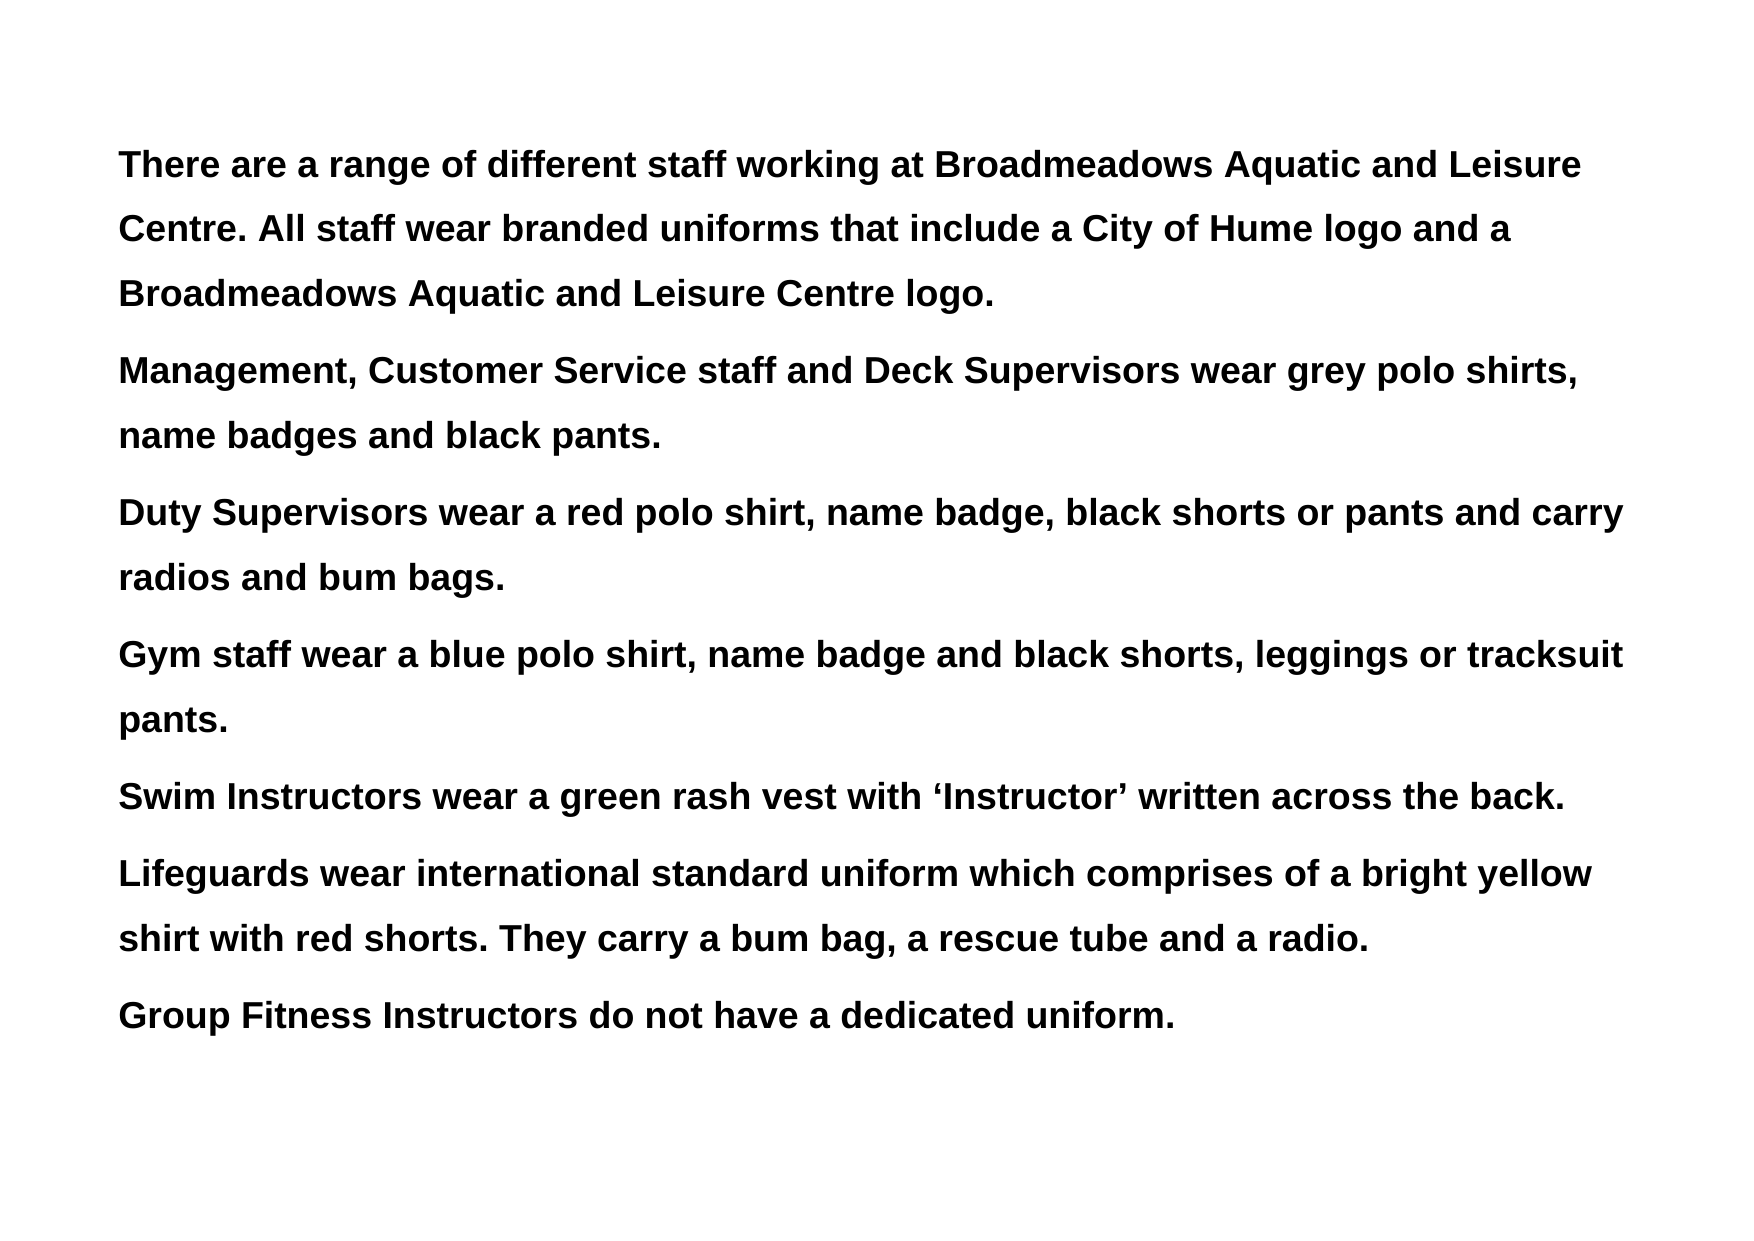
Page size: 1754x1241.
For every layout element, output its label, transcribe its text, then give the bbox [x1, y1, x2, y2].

text Duty Supervisors wear a red polo shirt, name badge, black shorts or pants and carry radios and bum bags. [118, 490, 1636, 598]
text Gym staff wear a blue polo shirt, name badge and black shorts, leggings or tracksuit pants. [118, 632, 1636, 740]
text Swim Instructors wear a green rash vest with ‘Instructor’ written across the back. [118, 774, 1636, 817]
text Lifeguards wear international standard uniform which comprises of a bright yellow shirt with red shorts. They carry a bum bag, a rescue tube and a radio. [118, 851, 1636, 959]
text There are a range of different staff working at Broadmeadows Aquatic and Leisure Centre. All staff wear branded uniforms that include a City of Hume logo and a Broadmeadows Aquatic and Leisure Centre logo. [118, 142, 1636, 314]
text Group Fitness Instructors do not have a dedicated uniform. [118, 993, 1636, 1036]
text Management, Customer Service staff and Deck Supervisors wear grey polo shirts, name badges and black pants. [118, 348, 1636, 456]
